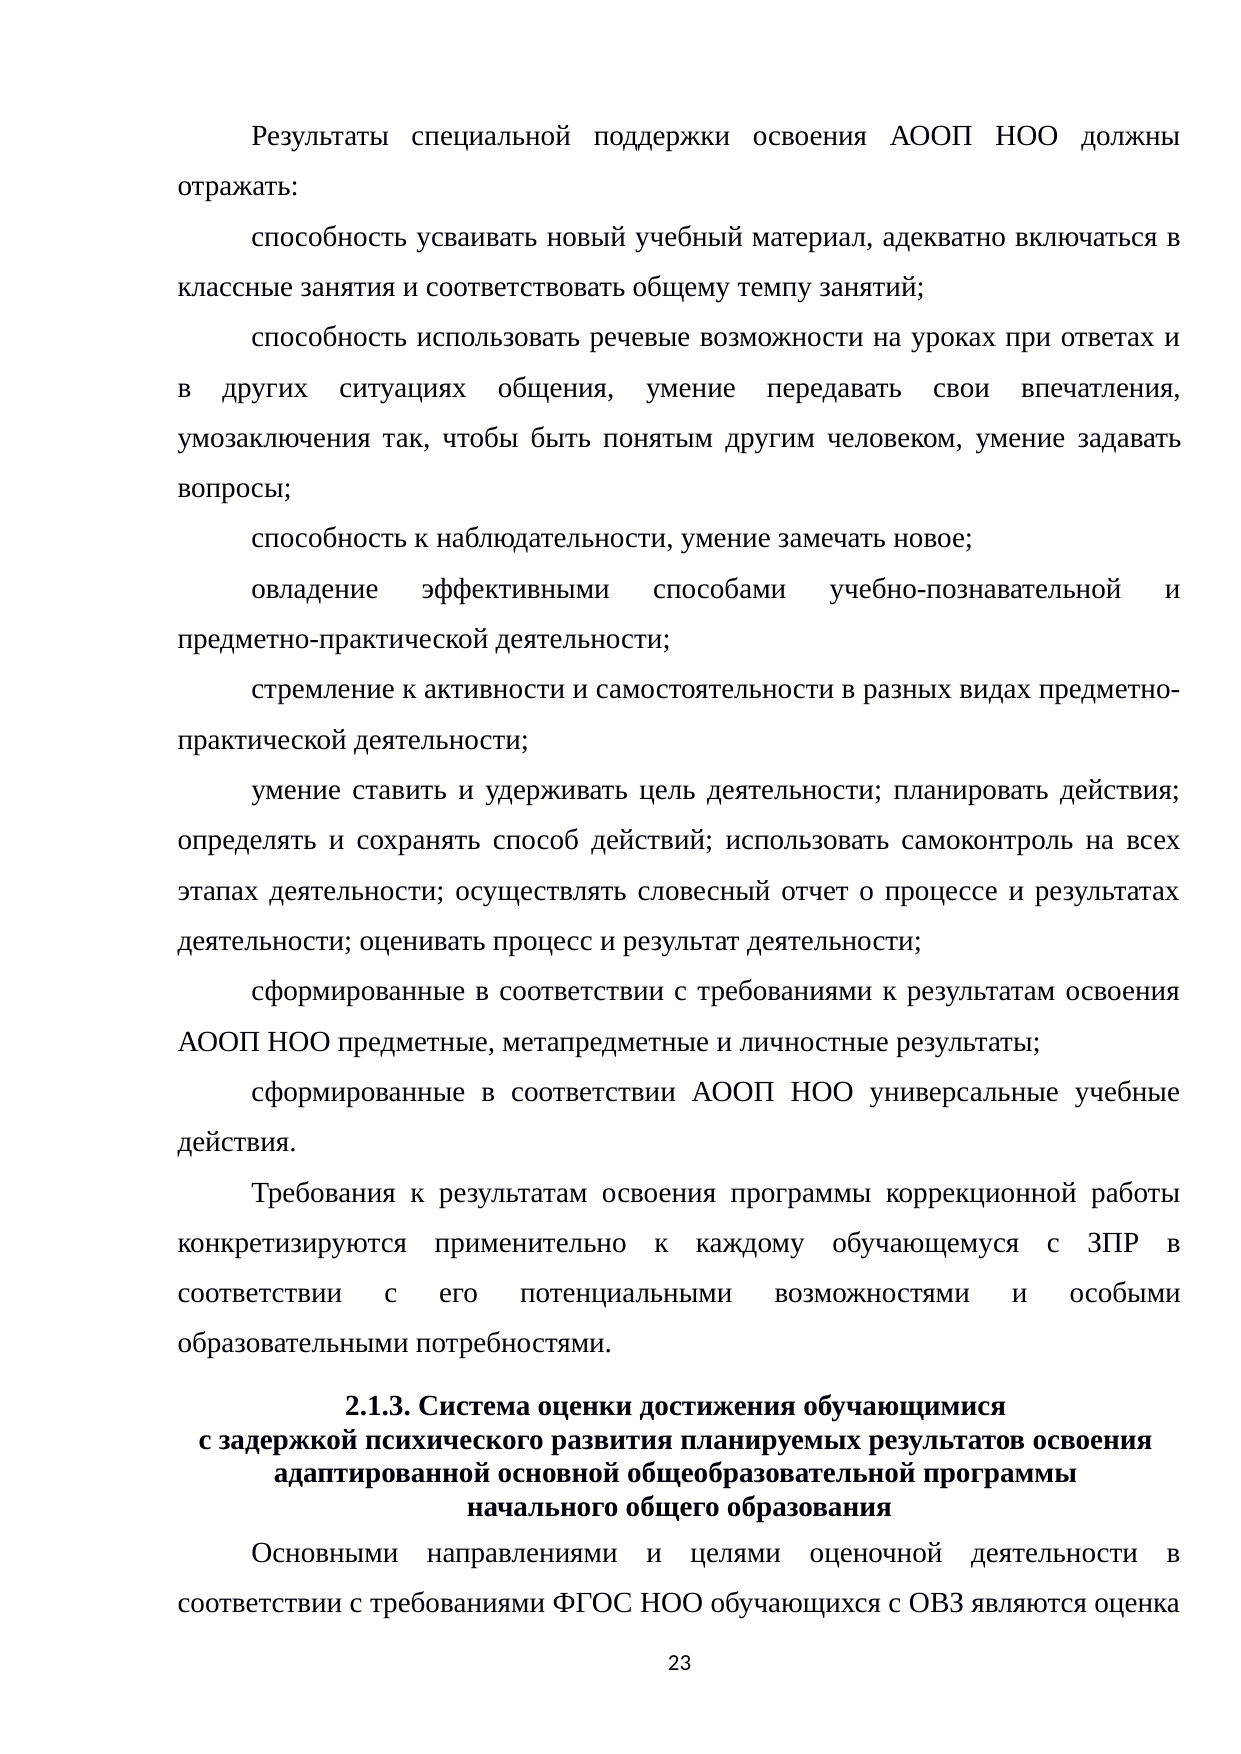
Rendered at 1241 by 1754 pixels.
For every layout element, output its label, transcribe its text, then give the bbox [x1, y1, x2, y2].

text способность использовать речевые возможности на уроках при ответах и в других ситуациях общения, умение передавать свои впечатления, умозаключения так, чтобы быть понятым другим человеком, умение задавать вопросы; [177, 319, 1181, 504]
text способность к наблюдательности, умение замечать новое; [177, 521, 1181, 554]
text овладение эффективными способами учебно-познавательной и предметно-практической деятельности; [177, 571, 1181, 655]
text сформированные в соответствии АООП НОО универсальные учебные действия. [177, 1074, 1181, 1158]
text Требования к результатам освоения программы коррекционной работы конкретизируются применительно к каждому обучающемуся с ЗПР в соответствии с его потенциальными возможностями и особыми образовательными потребностями. [177, 1175, 1181, 1359]
text способность усваивать новый учебный материал, адекватно включаться в классные занятия и соответствовать общему темпу занятий; [177, 219, 1181, 303]
text умение ставить и удерживать цель деятельности; планировать действия; определять и сохранять способ действий; использовать самоконтроль на всех этапах деятельности; осуществлять словесный отчет о процессе и результатах деятельности; оценивать процесс и результат деятельности; [177, 772, 1181, 957]
text стремление к активности и самостоятельности в разных видах предметно-практической деятельности; [177, 672, 1181, 755]
text сформированные в соответствии с требованиями к результатам освоения АООП НОО предметные, метапредметные и личностные результаты; [177, 973, 1181, 1057]
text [177, 1535, 1181, 1619]
text Результаты специальной поддержки освоения АООП НОО должны отражать: [177, 118, 1181, 202]
text 2.1.3. Система оценки достижения обучающимися с задержкой психического развития планируемых результатов освоения адаптированной основной общеобразовательной программы начального общего образования [177, 1388, 1181, 1523]
